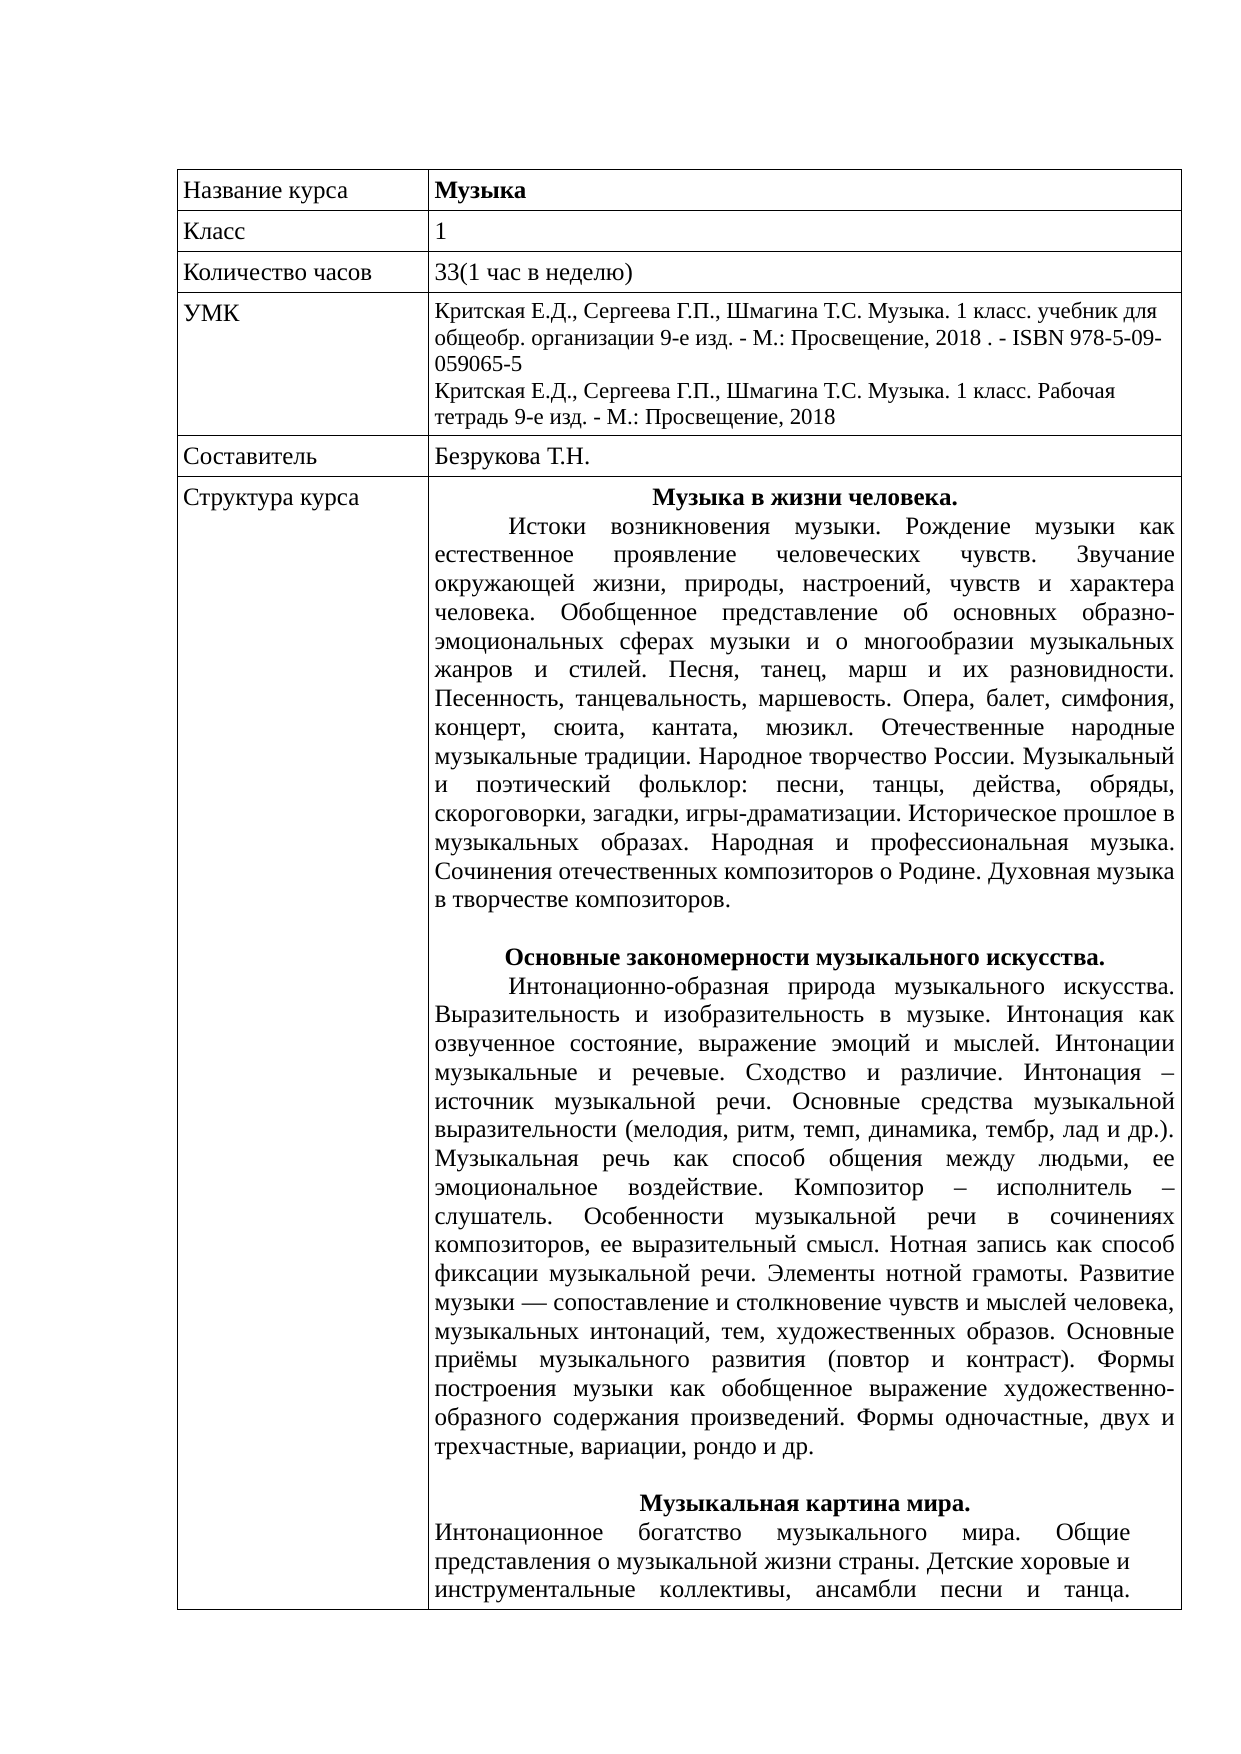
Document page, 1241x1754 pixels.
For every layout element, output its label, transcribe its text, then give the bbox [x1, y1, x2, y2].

table_cell Составитель [178, 436, 428, 476]
table_header Название курса [178, 170, 428, 210]
table_cell Структура курса [178, 477, 428, 1609]
table_cell 33(1 час в неделю) [429, 252, 1181, 291]
table_cell УМК [178, 293, 428, 435]
table_cell Количество часов [178, 252, 428, 291]
table_cell 1 [429, 211, 1181, 251]
table_header Музыка [429, 170, 1181, 210]
table_cell Безрукова Т.Н. [429, 436, 1181, 476]
table_cell Класс [178, 211, 428, 251]
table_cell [429, 477, 1181, 1609]
table_cell Критская Е.Д., Сергеева Г.П., Шмагина Т.С. Музыка. 1 класс. учебник для общеобр. организации 9-е изд. - М.: Просвещение, 2018 . - ISBN 978-5-09-059065-5 Критская Е.Д., Сергеева Г.П., Шмагина Т.С. Музыка. 1 класс. Рабочая тетрадь 9-е изд. - М.: Просвещение, 2018 [429, 293, 1181, 435]
